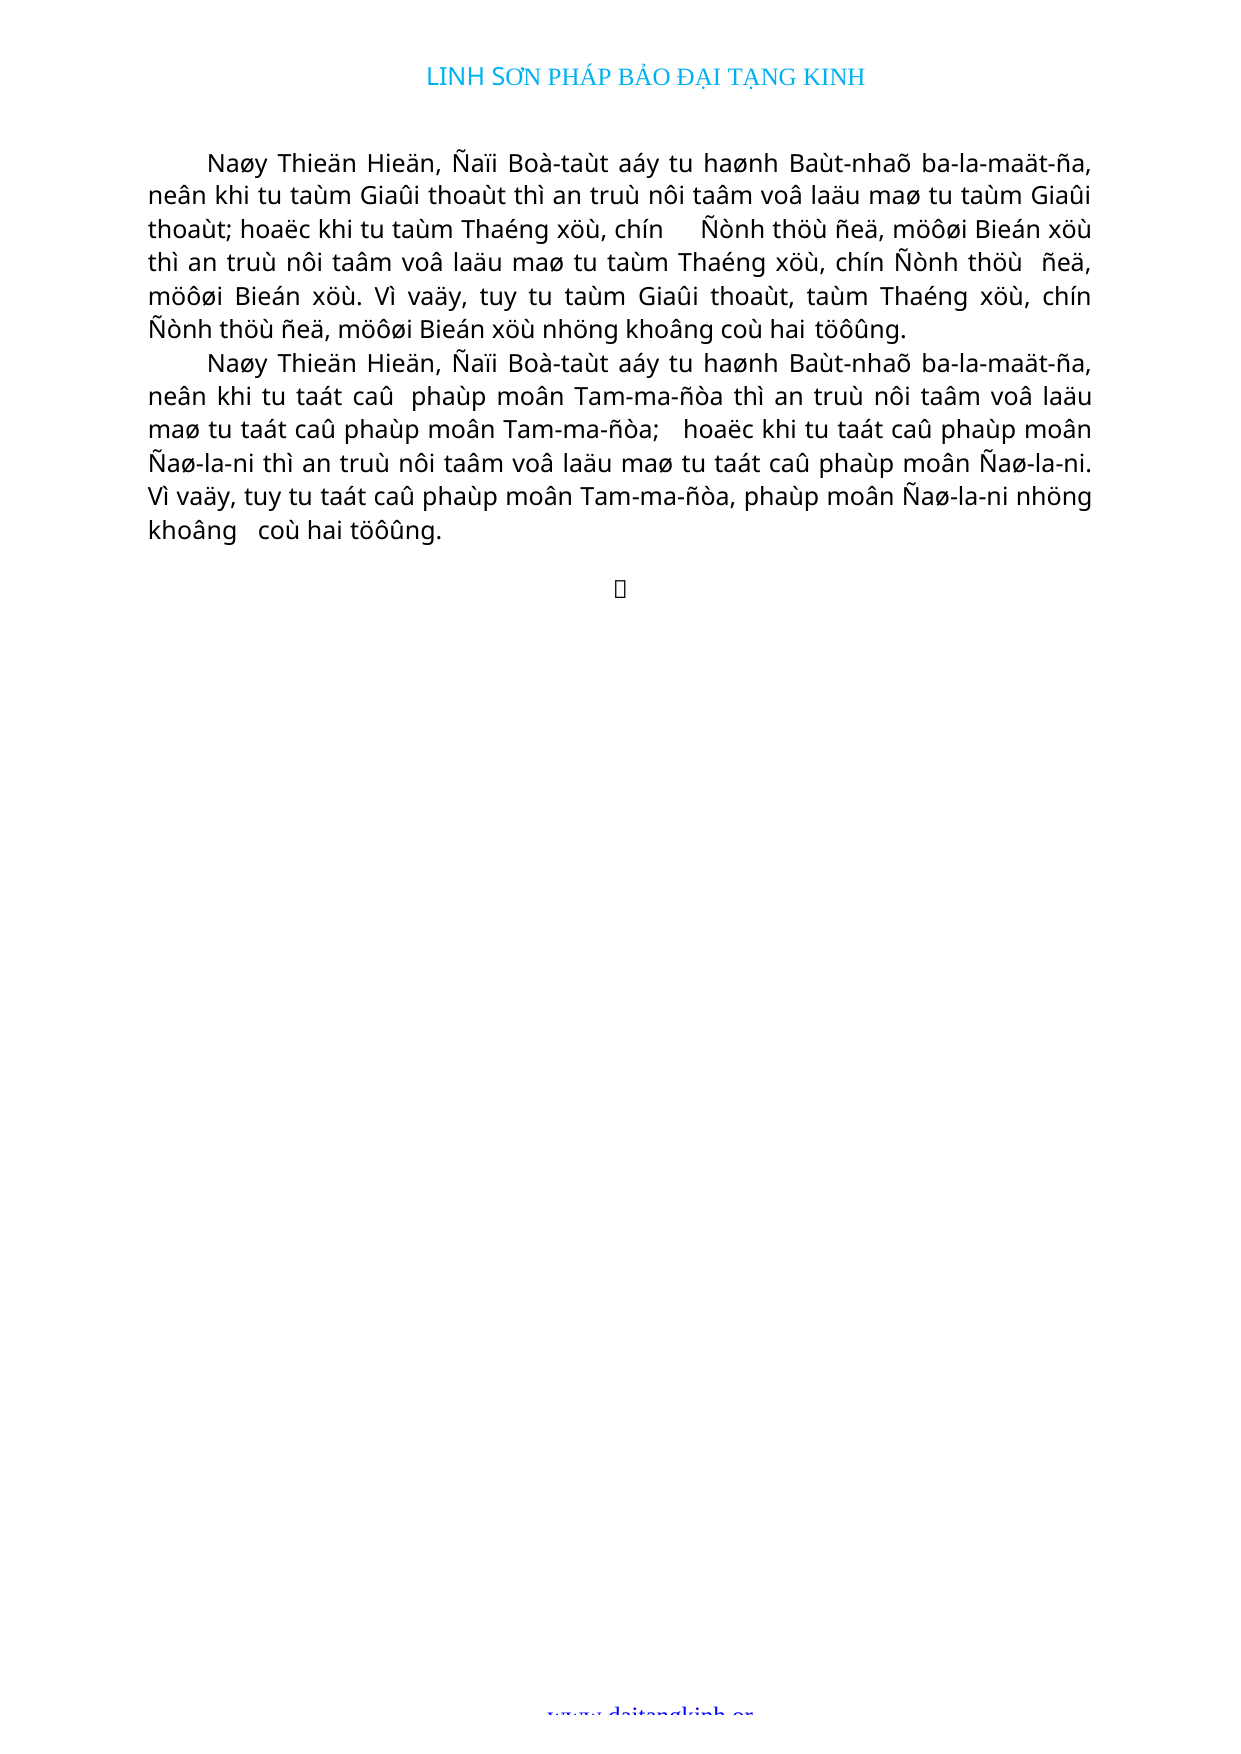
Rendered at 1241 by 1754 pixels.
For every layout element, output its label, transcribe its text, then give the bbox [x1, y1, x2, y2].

text  [136, 571, 1105, 605]
text Naøy Thieän Hieän, Ñaïi Boà-taùt aáy tu haønh Baùt-nhaõ ba-la-maät-ña, neân khi tu taùm Giaûi thoaùt thì an truù nôi taâm voâ laäu maø tu taùm Giaûi thoaùt; hoaëc khi tu taùm Thaéng xöù, chín Ñònh thöù ñeä, möôøi Bieán xöù thì an truù nôi taâm voâ laäu maø tu taùm Thaéng xöù, chín Ñònh thöù ñeä, möôøi Bieán xöù. Vì vaäy, tuy tu taùm Giaûi thoaùt, taùm Thaéng xöù, chín Ñònh thöù ñeä, möôøi Bieán xöù nhöng khoâng coù hai töôûng. [148, 145, 1093, 346]
text Naøy Thieän Hieän, Ñaïi Boà-taùt aáy tu haønh Baùt-nhaõ ba-la-maät-ña, neân khi tu taát caû phaùp moân Tam-ma-ñòa thì an truù nôi taâm voâ laäu maø tu taát caû phaùp moân Tam-ma-ñòa; hoaëc khi tu taát caû phaùp moân Ñaø-la-ni thì an truù nôi taâm voâ laäu maø tu taát caû phaùp moân Ñaø-la-ni. Vì vaäy, tuy tu taát caû phaùp moân Tam-ma-ñòa, phaùp moân Ñaø-la-ni nhöng khoâng coù hai töôûng. [148, 346, 1093, 546]
